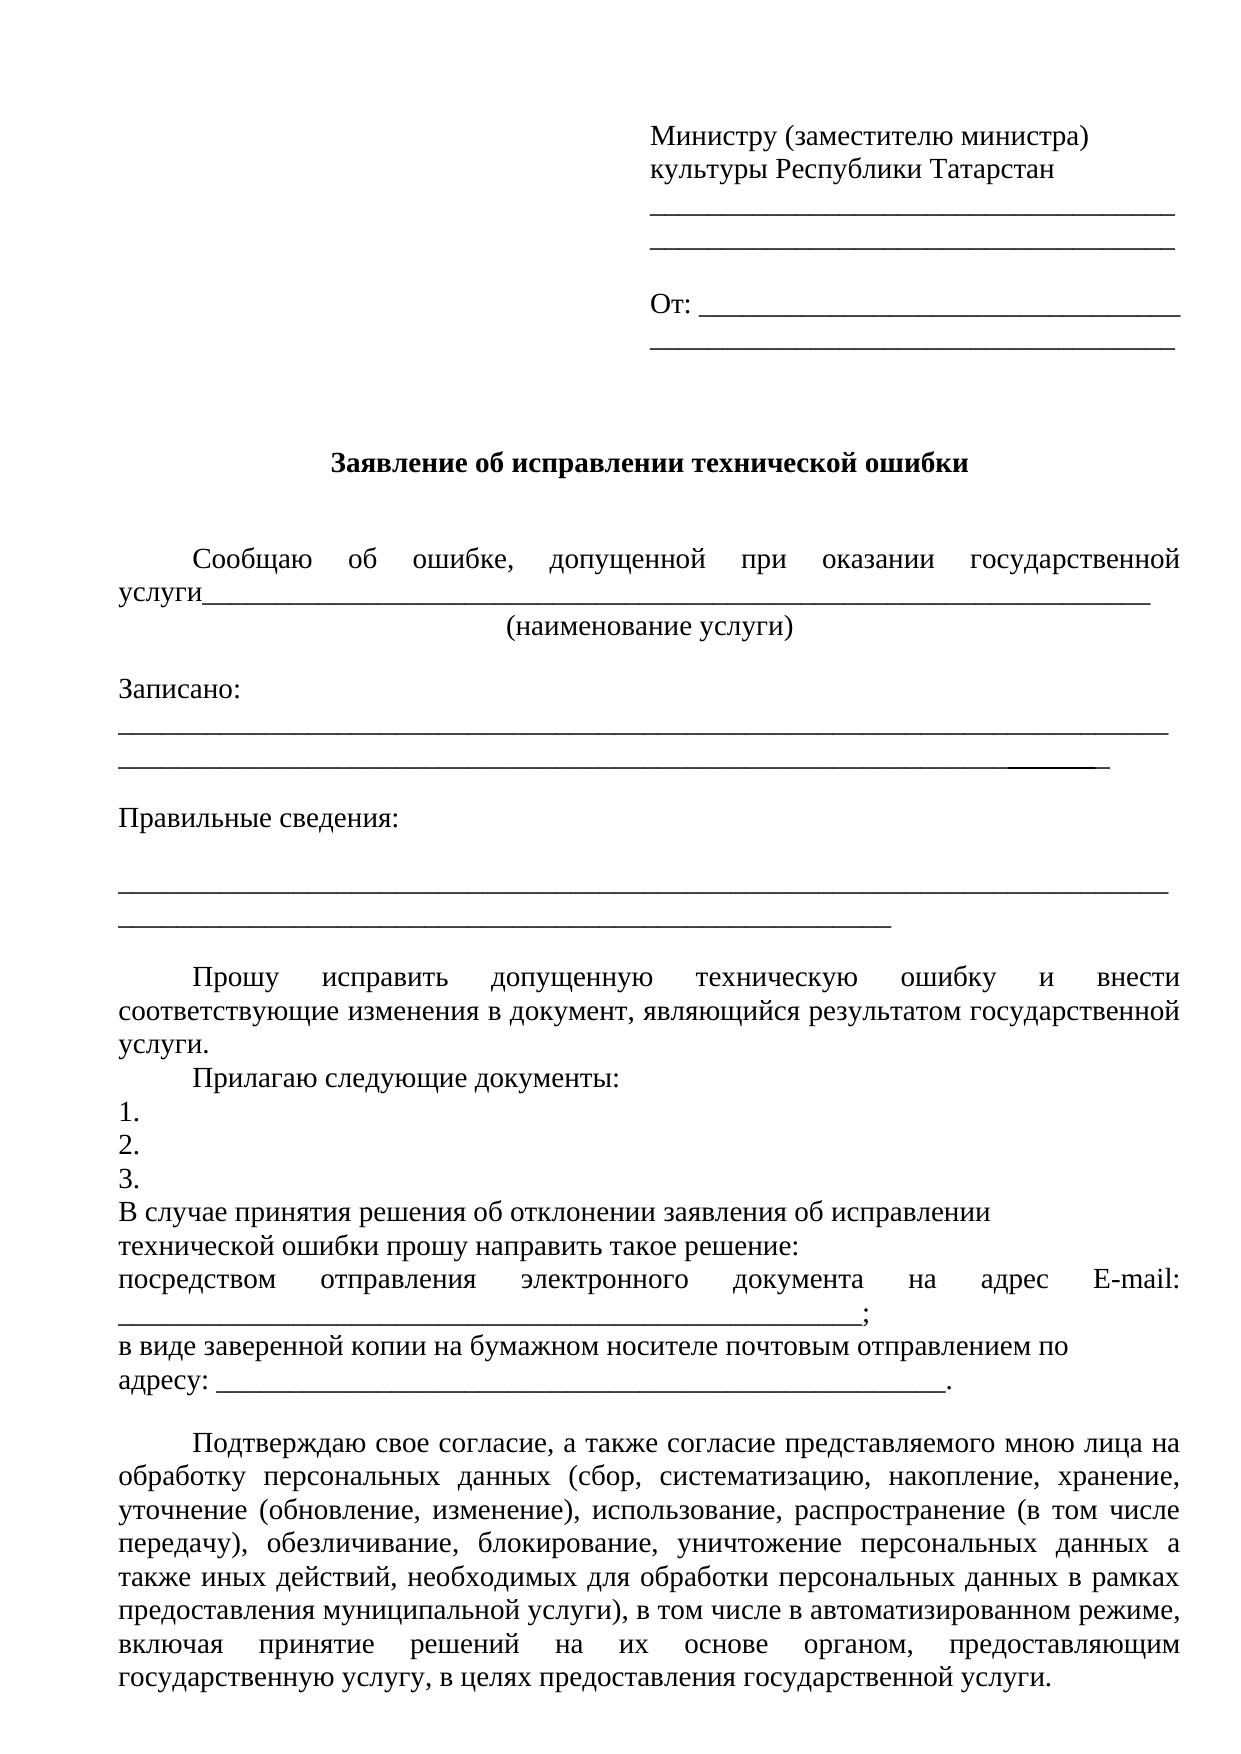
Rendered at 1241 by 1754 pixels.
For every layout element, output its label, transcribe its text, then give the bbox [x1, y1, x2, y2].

text Подтверждаю свое согласие, а также согласие представляемого мною лица на обработку персональных данных (сбор, систематизацию, накопление, хранение, уточнение (обновление, изменение), использование, распространение (в том числе передачу), обезличивание, блокирование, уничтожение персональных данных а также иных действий, необходимых для обработки персональных данных в рамках предоставления муниципальной услуги), в том числе в автоматизированном режиме, включая принятие решений на их основе органом, предоставляющим государственную услугу, в целях предоставления государственной услуги. [118, 1425, 1181, 1693]
text в виде заверенной копии на бумажном носителе почтовым отправлением по [118, 1328, 1181, 1362]
text Прошу исправить допущенную техническую ошибку и внести соответствующие изменения в документ, являющийся результатом государственной услуги. [118, 959, 1181, 1060]
text ____________________________________ [118, 185, 1181, 219]
text Правильные сведения: [118, 801, 1181, 834]
text Заявление об исправлении технической ошибки [118, 445, 1181, 478]
text 1. 2. 3. В случае принятия решения об отклонении заявления об исправлении [118, 1094, 1181, 1228]
text Прилагаю следующие документы: [118, 1060, 1181, 1094]
text ____________________________________ [118, 219, 1181, 252]
text ____________________________________ [118, 319, 1181, 353]
text Записано: _____________________________________________________________________________________________________________________________________ __ [118, 671, 1181, 771]
text посредством отправления электронного документа на адрес E-mail: ___________________________________________________; [118, 1261, 1181, 1328]
text Министру (заместителю министра) [118, 118, 1181, 152]
text адресу: __________________________________________________. [118, 1362, 1181, 1396]
text От: _________________________________ [118, 286, 1181, 319]
text Сообщаю об ошибке, допущенной при оказании государственной услуги_________________________________________________________________ [118, 541, 1181, 608]
text технической ошибки прошу направить такое решение: [118, 1228, 1181, 1261]
text культуры Республики Татарстан [118, 152, 1181, 185]
text (наименование услуги) [118, 608, 1181, 642]
text _____________________________________________________________________________________________________________________________ [118, 863, 1181, 930]
